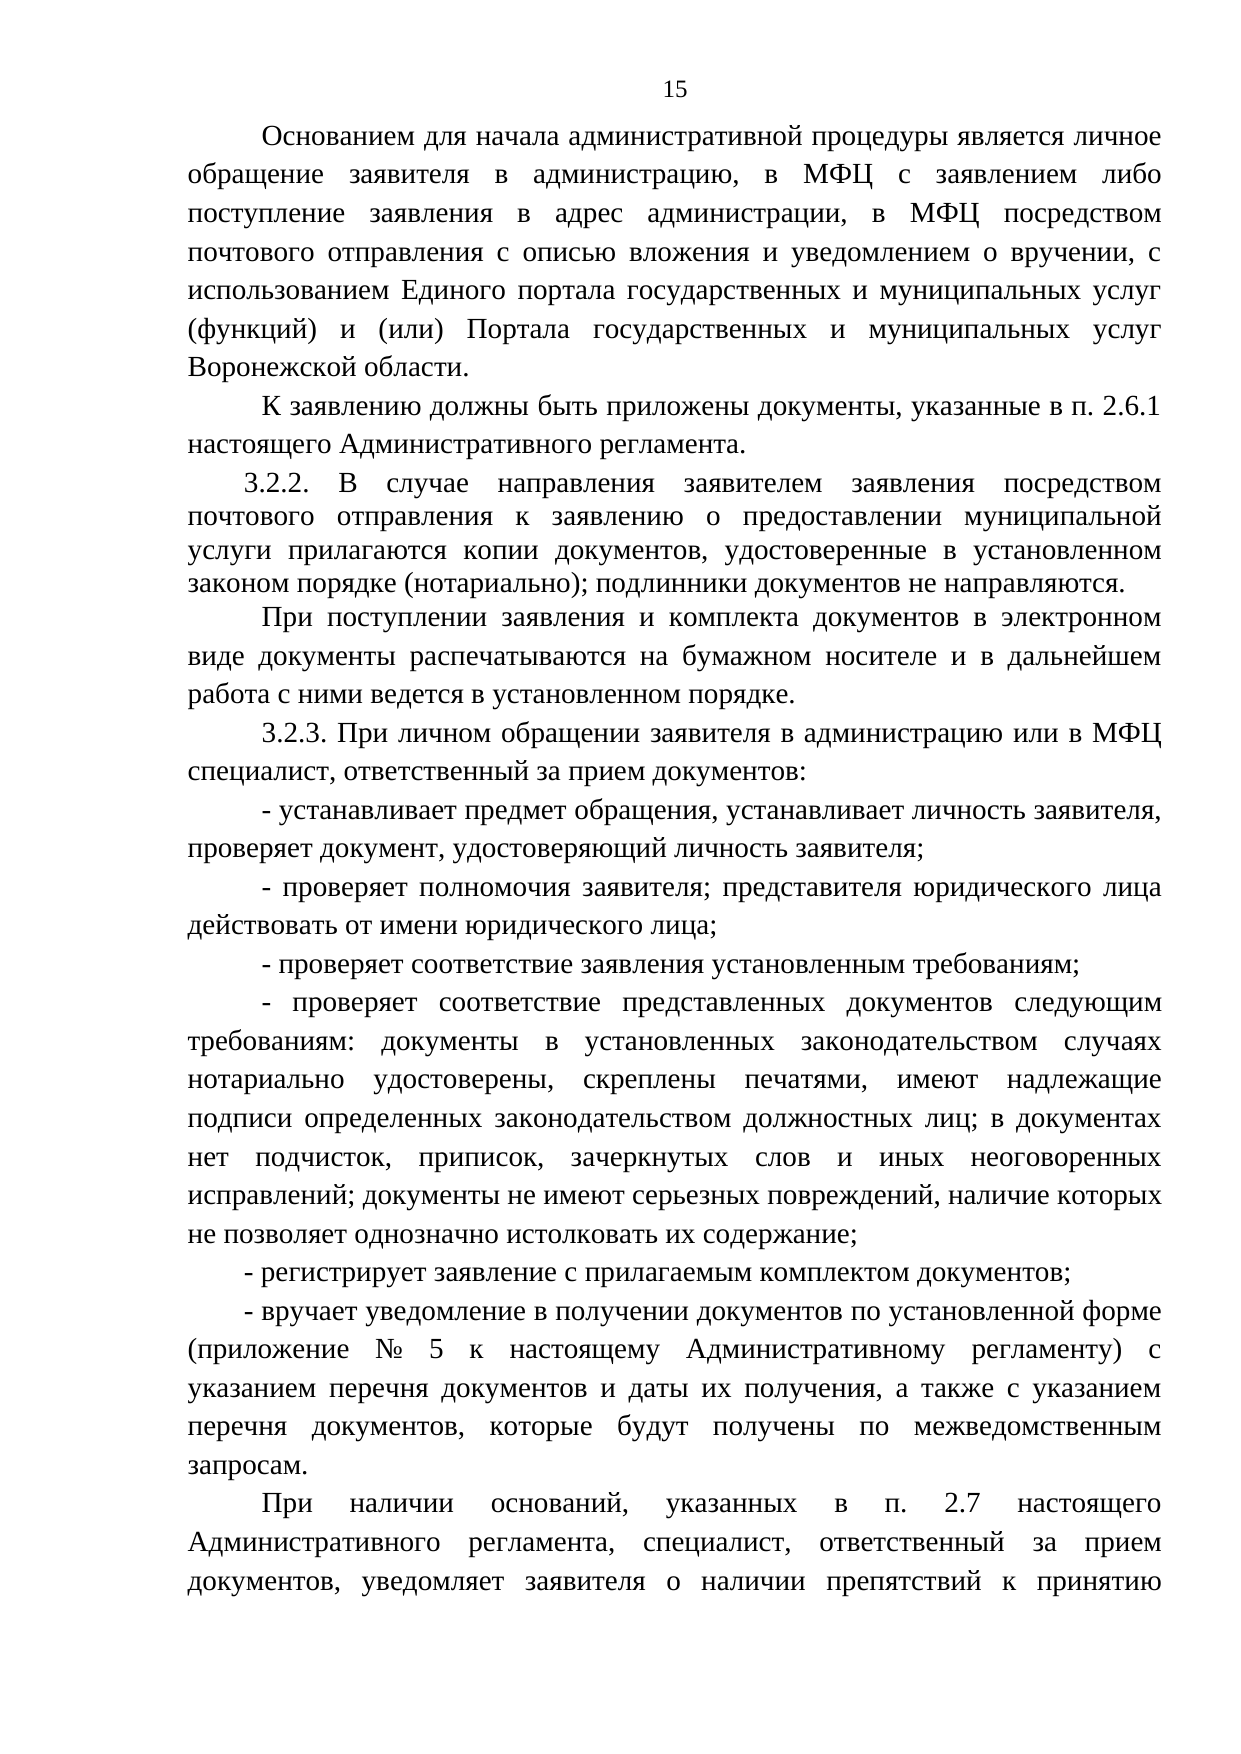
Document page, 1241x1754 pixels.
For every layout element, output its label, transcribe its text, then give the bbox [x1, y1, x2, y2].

text - проверяет соответствие представленных документов следующим требованиям: документы в установленных законодательством случаях нотариально удостоверены, скреплены печатями, имеют надлежащие подписи определенных законодательством должностных лиц; в документах нет подчисток, приписок, зачеркнутых слов и иных неоговоренных исправлений; документы не имеют серьезных повреждений, наличие которых не позволяет однозначно истолковать их содержание; [187, 984, 1162, 1249]
text К заявлению должны быть приложены документы, указанные в п. 2.6.1 настоящего Административного регламента. [187, 388, 1162, 460]
text 3.2.2. В случае направления заявителем заявления посредством почтового отправления к заявлению о предоставлении муниципальной услуги прилагаются копии документов, удостоверенные в установленном законом порядке (нотариально); подлинники документов не направляются. [187, 465, 1162, 599]
text - регистрирует заявление с прилагаемым комплектом документов; [187, 1254, 1162, 1288]
text При поступлении заявления и комплекта документов в электронном виде документы распечатываются на бумажном носителе и в дальнейшем работа с ними ведется в установленном порядке. [187, 599, 1162, 710]
text - устанавливает предмет обращения, устанавливает личность заявителя, проверяет документ, удостоверяющий личность заявителя; [187, 792, 1162, 864]
text - вручает уведомление в получении документов по установленной форме (приложение № 5 к настоящему Административному регламенту) с указанием перечня документов и даты их получения, а также с указанием перечня документов, которые будут получены по межведомственным запросам. [187, 1293, 1162, 1481]
text 3.2.3. При личном обращении заявителя в администрацию или в МФЦ специалист, ответственный за прием документов: [187, 715, 1162, 787]
text - проверяет полномочия заявителя; представителя юридического лица действовать от имени юридического лица; [187, 869, 1162, 941]
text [187, 1486, 1162, 1596]
text Основанием для начала административной процедуры является личное обращение заявителя в администрацию, в МФЦ с заявлением либо поступление заявления в адрес администрации, в МФЦ посредством почтового отправления с описью вложения и уведомлением о вручении, с использованием Единого портала государственных и муниципальных услуг (функций) и (или) Портала государственных и муниципальных услуг Воронежской области. [187, 118, 1162, 383]
text - проверяет соответствие заявления установленным требованиям; [187, 946, 1162, 979]
